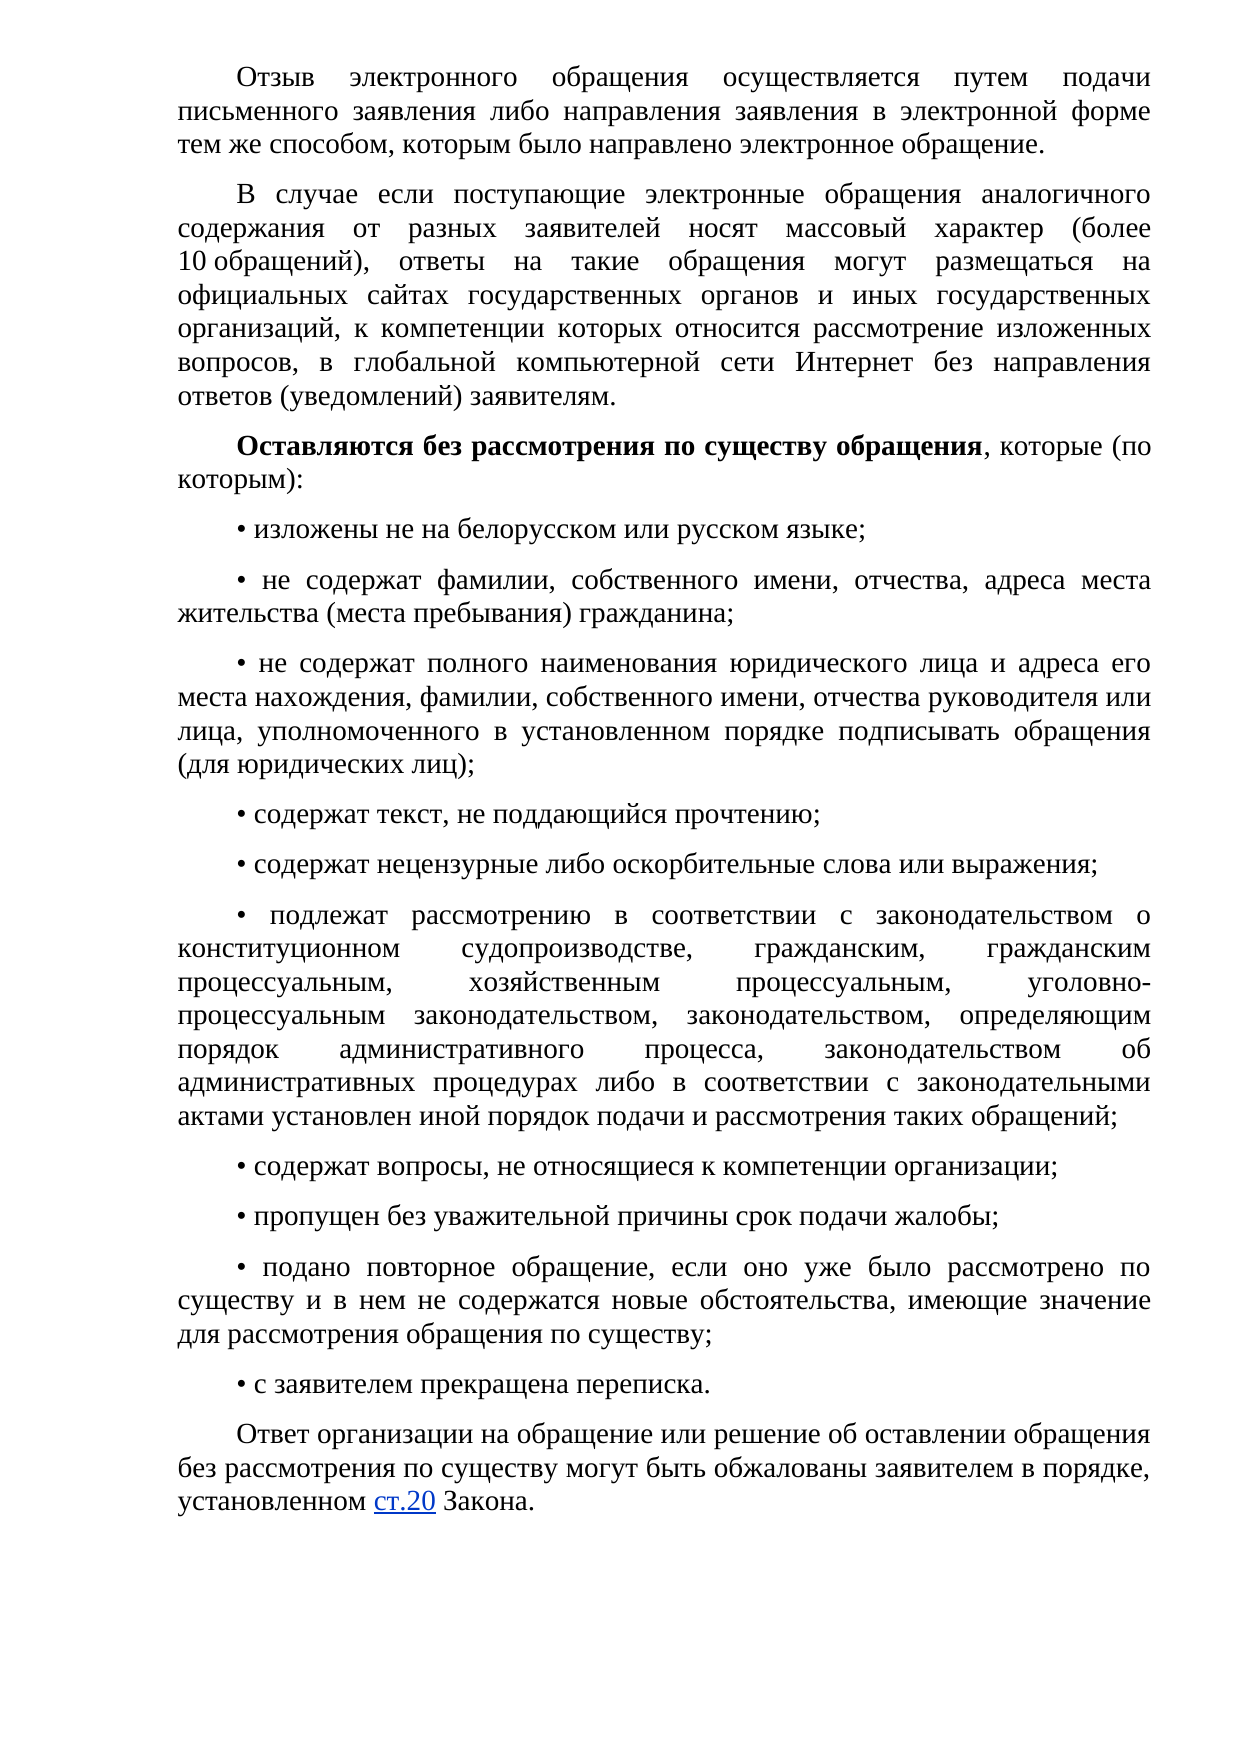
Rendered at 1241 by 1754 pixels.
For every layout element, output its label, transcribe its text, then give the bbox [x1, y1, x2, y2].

text • подано повторное обращение, если оно уже было рассмотрено по существу и в нем не содержатся новые обстоятельства, имеющие значение для рассмотрения обращения по существу; [177, 1249, 1152, 1349]
text • не содержат полного наименования юридического лица и адреса его места нахождения, фамилии, собственного имени, отчества руководителя или лица, уполномоченного в установленном порядке подписывать обращения (для юридических лиц); [177, 646, 1152, 780]
text • содержат вопросы, не относящиеся к компетенции организации; [177, 1148, 1152, 1182]
text • содержат нецензурные либо оскорбительные слова или выражения; [177, 847, 1152, 880]
text Ответ организации на обращение или решение об оставлении обращения без рассмотрения по существу могут быть обжалованы заявителем в порядке, установленном ст.20 Закона. [177, 1416, 1152, 1517]
text Оставляются без рассмотрения по существу обращения, которые (по которым): [177, 428, 1152, 495]
text • пропущен без уважительной причины срок подачи жалобы; [177, 1198, 1152, 1232]
text • с заявителем прекращена переписка. [177, 1366, 1152, 1399]
text • подлежат рассмотрению в соответствии с законодательством о конституционном судопроизводстве, гражданским, гражданским процессуальным, хозяйственным процессуальным, уголовно-процессуальным законодательством, законодательством, определяющим порядок административного процесса, законодательством об административных процедурах либо в соответствии с законодательными актами установлен иной порядок подачи и рассмотрения таких обращений; [177, 897, 1152, 1132]
text • не содержат фамилии, собственного имени, отчества, адреса места жительства (места пребывания) гражданина; [177, 562, 1152, 629]
text Отзыв электронного обращения осуществляется путем подачи письменного заявления либо направления заявления в электронной форме тем же способом, которым было направлено электронное обращение. [177, 59, 1152, 160]
text В случае если поступающие электронные обращения аналогичного содержания от разных заявителей носят массовый характер (более 10 обращений), ответы на такие обращения могут размещаться на официальных сайтах государственных органов и иных государственных организаций, к компетенции которых относится рассмотрение изложенных вопросов, в глобальной компьютерной сети Интернет без направления ответов (уведомлений) заявителям. [177, 176, 1152, 411]
text • изложены не на белорусском или русском языке; [177, 512, 1152, 545]
text • содержат текст, не поддающийся прочтению; [177, 796, 1152, 830]
